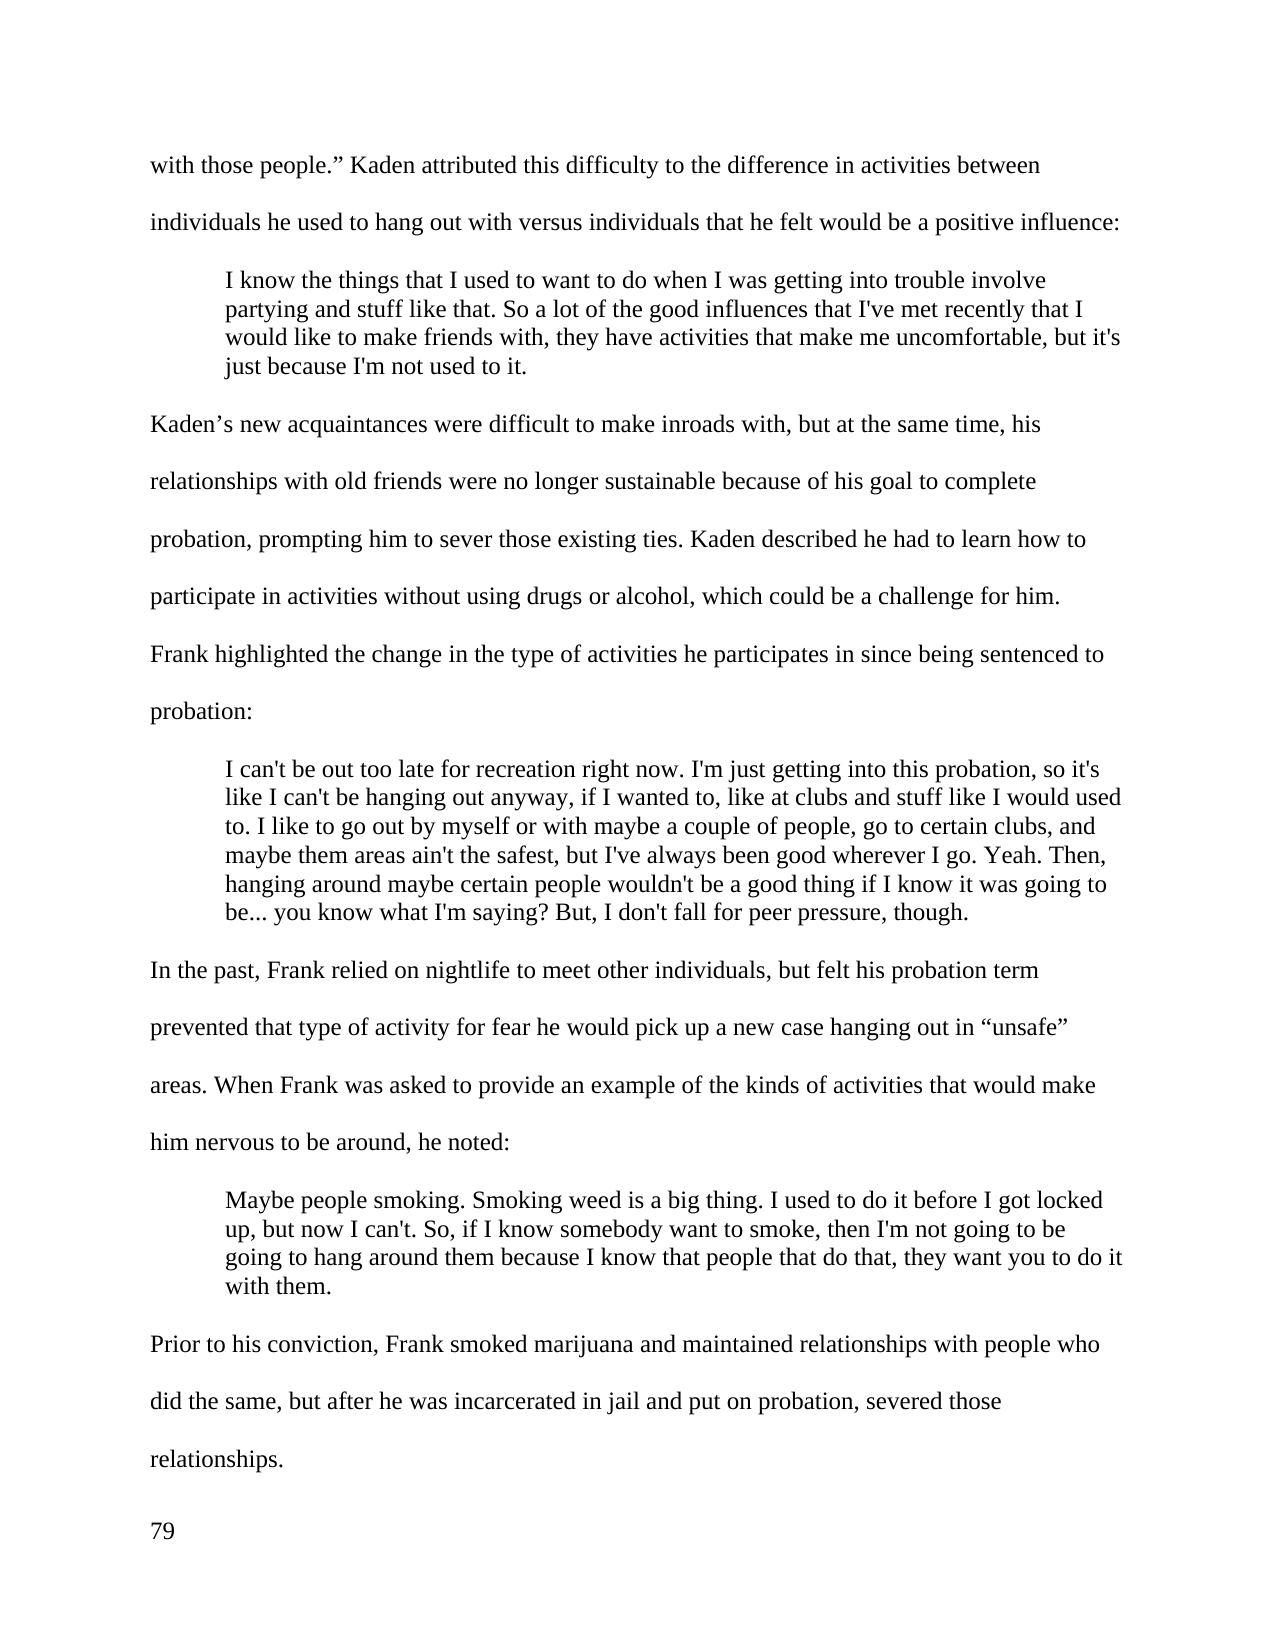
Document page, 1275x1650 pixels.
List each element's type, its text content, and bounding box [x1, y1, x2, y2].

text I know the things that I used to want to do when I was getting into trouble involve partying and stuff like that. So a lot of the good influences that I've met recently that I would like to make friends with, they have activities that make me uncomfortable, but it's just because I'm not used to it. [225, 265, 1125, 380]
text In the past, Frank relied on nightlife to meet other individuals, but felt his probation term prevented that type of activity for fear he would pick up a new case hanging out in “unsafe” areas. When Frank was asked to provide an example of the kinds of activities that would make him nervous to be around, he noted: [150, 955, 1125, 1156]
text I can't be out too late for recreation right now. I'm just getting into this probation, so it's like I can't be hanging out anyway, if I wanted to, like at clubs and stuff like I would used to. I like to go out by myself or with maybe a couple of people, go to certain clubs, and maybe them areas ain't the safest, but I've always been good wherever I go. Yeah. Then, hanging around maybe certain people wouldn't be a good thing if I know it was going to be... you know what I'm saying? But, I don't fall for peer pressure, though. [225, 754, 1125, 926]
text Kaden’s new acquaintances were difficult to make inroads with, but at the same time, his relationships with old friends were no longer sustainable because of his goal to complete probation, prompting him to sever those existing ties. Kaden described he had to learn how to participate in activities without using drugs or alcohol, which could be a challenge for him. Frank highlighted the change in the type of activities he participates in since being sentenced to probation: [150, 409, 1125, 725]
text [150, 150, 1125, 236]
text Maybe people smoking. Smoking weed is a big thing. I used to do it before I got locked up, but now I can't. So, if I know somebody want to smoke, then I'm not going to be going to hang around them because I know that people that do that, they want you to do it with them. [225, 1185, 1125, 1300]
text Prior to his conviction, Frank smoked marijuana and maintained relationships with people who did the same, but after he was incarcerated in jail and put on probation, severed those relationships. [150, 1329, 1125, 1472]
